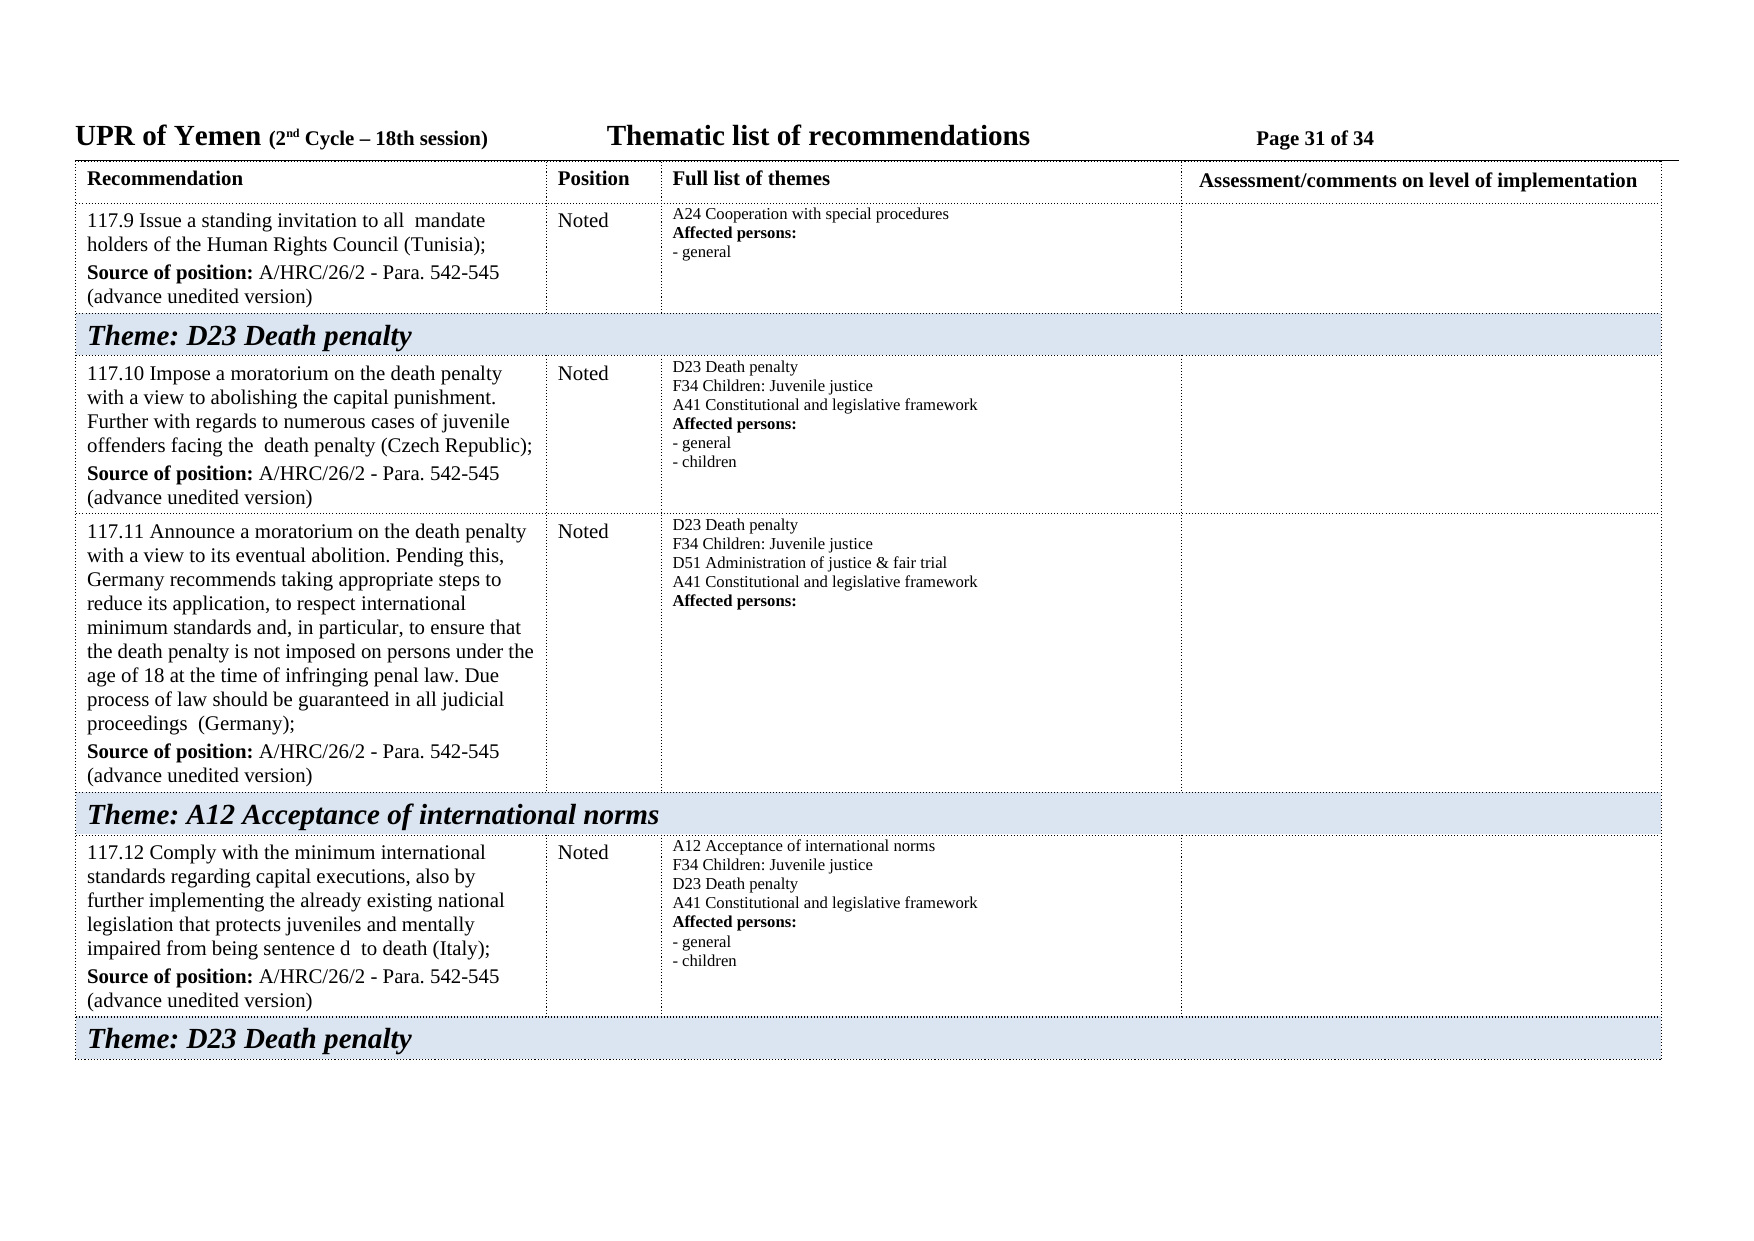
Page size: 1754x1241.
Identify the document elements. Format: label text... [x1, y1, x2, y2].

table_cell A24 Cooperation with special procedures Affected persons: - general [661, 203, 1182, 312]
table_cell Noted [546, 355, 661, 513]
table_cell 117.10 Impose a moratorium on the death penalty with a view to abolishing the capital punishment. Further with regards to numerous cases of juvenile offenders facing the death penalty (Czech Republic); Source of position: A/HRC/26/2 - Para. 542-545 (advance unedited version) [76, 355, 546, 513]
table_cell [1182, 355, 1661, 513]
table_header Position [546, 161, 661, 203]
table_cell Noted [546, 203, 661, 312]
table_header Assessment/comments on level of implementation [1182, 161, 1661, 203]
table_cell 117.9 Issue a standing invitation to all mandate holders of the Human Rights Council (Tunisia); Source of position: A/HRC/26/2 - Para. 542-545 (advance unedited version) [76, 203, 546, 312]
table_cell 117.12 Comply with the minimum international standards regarding capital executions, also by further implementing the already existing national legislation that protects juveniles and mentally impaired from being sentence d to death (Italy); Source of position: A/HRC/26/2 - Para. 542-545 (advance unedited version) [76, 835, 546, 1016]
table_cell [1182, 835, 1661, 1016]
table_cell Theme: A12 Acceptance of international norms [76, 792, 1661, 834]
table_cell Theme: D23 Death penalty [76, 1016, 1661, 1059]
table_cell D23 Death penalty F34 Children: Juvenile justice D51 Administration of justice & fair trial A41 Constitutional and legislative framework Affected persons: [661, 513, 1182, 792]
table_cell Noted [546, 835, 661, 1016]
table_cell 117.11 Announce a moratorium on the death penalty with a view to its eventual abolition. Pending this, Germany recommends taking appropriate steps to reduce its application, to respect international minimum standards and, in particular, to ensure that the death penalty is not imposed on persons under the age of 18 at the time of infringing penal law. Due process of law should be guaranteed in all judicial proceedings (Germany); Source of position: A/HRC/26/2 - Para. 542-545 (advance unedited version) [76, 513, 546, 792]
table_cell Noted [546, 513, 661, 792]
table_header Recommendation [76, 161, 546, 203]
table_cell A12 Acceptance of international norms F34 Children: Juvenile justice D23 Death penalty A41 Constitutional and legislative framework Affected persons: - general - children [661, 835, 1182, 1016]
table_header Full list of themes [661, 161, 1182, 203]
table_cell Theme: D23 Death penalty [76, 313, 1661, 355]
table_cell [1182, 513, 1661, 792]
table_cell D23 Death penalty F34 Children: Juvenile justice A41 Constitutional and legislative framework Affected persons: - general - children [661, 355, 1182, 513]
table_cell [1182, 203, 1661, 312]
